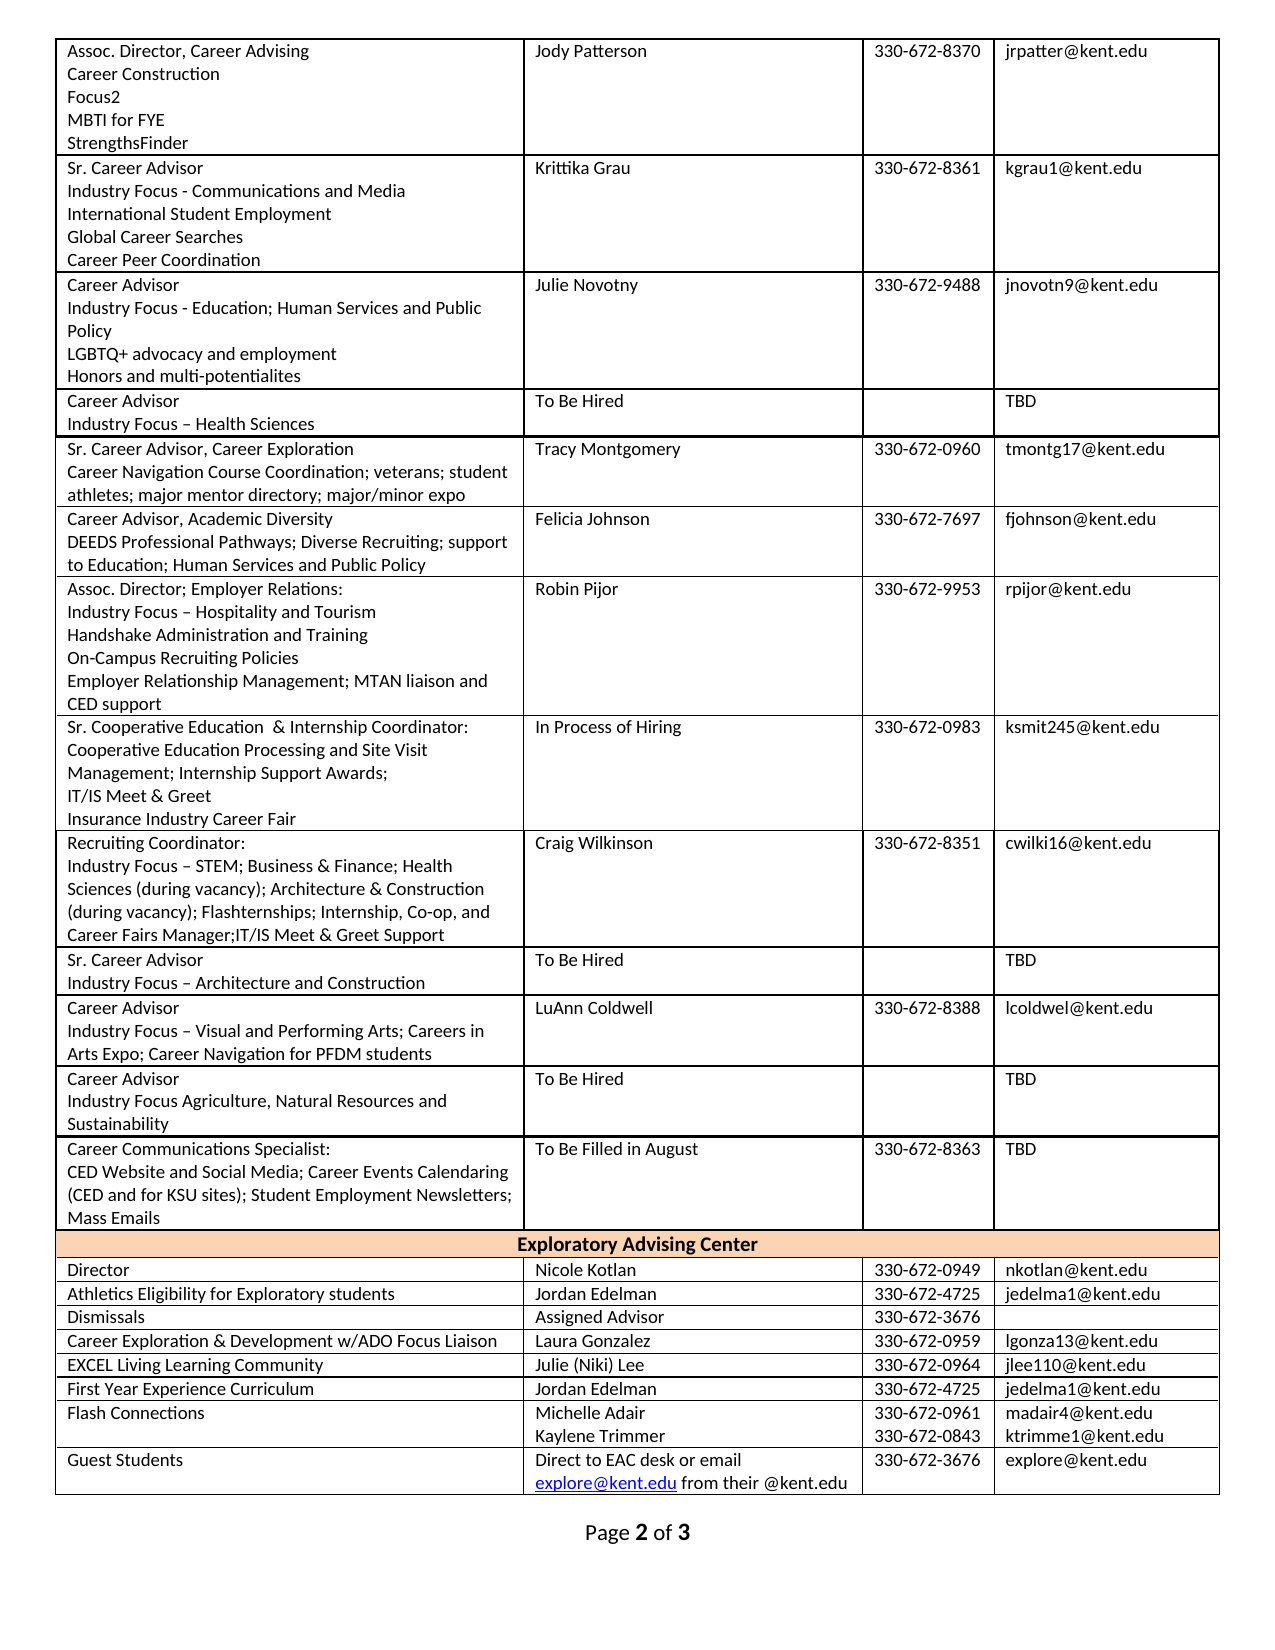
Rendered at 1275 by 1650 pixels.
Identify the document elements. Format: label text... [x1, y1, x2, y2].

table_cell 330-672-9953 [863, 577, 994, 714]
table_cell jnovotn9@kent.edu [995, 273, 1218, 387]
table_cell 330-672-3676 [863, 1448, 994, 1494]
table_cell jrpatter@kent.edu [995, 40, 1218, 154]
table_cell Robin Pijor [524, 577, 862, 714]
table_cell Felicia Johnson [524, 507, 862, 576]
table_cell explore@kent.edu [995, 1447, 1219, 1494]
table_cell In Process of Hiring [524, 716, 862, 830]
table_cell [864, 390, 993, 435]
table_cell Assigned Advisor [524, 1306, 862, 1328]
table_cell Michelle Adair Kaylene Trimmer [524, 1401, 862, 1447]
table_cell 330-672-7697 [863, 507, 994, 576]
table_cell Julie (Niki) Lee [524, 1354, 862, 1376]
table_cell Assoc. Director; Employer Relations: Industry Focus – Hospitality and Tourism Handshake Administration and Training On-Campus Recruiting Policies Employer Relationship Management; MTAN liaison and CED support [56, 576, 523, 714]
table_cell Recruiting Coordinator: Industry Focus – STEM; Business & Finance; Health Sciences (during vacancy); Architecture & Construction (during vacancy); Flashternships; Internship, Co-op, and Career Fairs Manager;IT/IS Meet & Greet Support [57, 831, 523, 946]
table_cell Sr. Career Advisor Industry Focus - Communications and Media International Student Employment Global Career Searches Career Peer Coordination [57, 156, 523, 271]
table_cell 330-672-4725 [863, 1378, 994, 1400]
table_cell Career Exploration & Development w/ADO Focus Liaison [56, 1329, 523, 1352]
table_cell Tracy Montgomery [524, 438, 862, 506]
table_cell Julie Novotny [525, 273, 862, 387]
table_cell ksmit245@kent.edu [995, 715, 1219, 830]
table_cell kgrau1@kent.edu [995, 156, 1218, 271]
table_cell To Be Hired [525, 390, 862, 435]
table_cell Career Advisor, Academic Diversity DEEDS Professional Pathways; Diverse Recruiting; support to Education; Human Services and Public Policy [56, 506, 523, 576]
table_cell nkotlan@kent.edu [995, 1257, 1219, 1281]
table_cell TBD [995, 1138, 1218, 1229]
table_cell lcoldwel@kent.edu [995, 996, 1218, 1064]
table_cell 330-672-0964 [863, 1354, 994, 1376]
table_cell Exploratory Advising Center [56, 1231, 1219, 1257]
table_cell Jordan Edelman [524, 1378, 862, 1400]
table_cell Krittika Grau [525, 156, 862, 271]
table_cell jedelma1@kent.edu [995, 1281, 1219, 1304]
table_cell 330-672-3676 [863, 1306, 994, 1328]
table_cell Craig Wilkinson [525, 831, 862, 946]
table_cell TBD [995, 948, 1218, 994]
table_cell jlee110@kent.edu [995, 1353, 1219, 1376]
table_cell Athletics Eligibility for Exploratory students [56, 1281, 523, 1304]
table_cell lgonza13@kent.edu [995, 1329, 1219, 1352]
table_cell LuAnn Coldwell [525, 996, 862, 1064]
table_cell Sr. Cooperative Education & Internship Coordinator: Cooperative Education Processing and Site Visit Management; Internship Support Awards; IT/IS Meet & Greet Insurance Industry Career Fair [56, 715, 523, 830]
table_cell Career Communications Specialist: CED Website and Social Media; Career Events Calendaring (CED and for KSU sites); Student Employment Newsletters; Mass Emails [57, 1138, 523, 1229]
table_cell fjohnson@kent.edu [995, 506, 1219, 576]
table_cell Laura Gonzalez [524, 1330, 862, 1352]
table_cell 330-672-0949 [863, 1258, 994, 1281]
table_cell 330-672-8388 [864, 996, 993, 1064]
table_cell Director [56, 1257, 523, 1281]
table_cell Assoc. Director, Career Advising Career Construction Focus2 MBTI for FYE StrengthsFinder [57, 40, 523, 154]
table_cell [864, 1067, 993, 1135]
table_cell Nicole Kotlan [524, 1258, 862, 1281]
table_cell 330-672-8351 [864, 831, 993, 946]
table_cell EXCEL Living Learning Community [56, 1353, 523, 1376]
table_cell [524, 1448, 862, 1494]
table_cell Jordan Edelman [524, 1282, 862, 1304]
table_cell To Be Hired [525, 1067, 862, 1135]
table_cell Sr. Career Advisor, Career Exploration Career Navigation Course Coordination; veterans; student athletes; major mentor directory; major/minor expo [56, 438, 523, 506]
table_cell 330-672-0983 [863, 716, 994, 830]
table_cell Flash Connections [56, 1400, 523, 1447]
table_cell Career Advisor Industry Focus – Visual and Performing Arts; Careers in Arts Expo; Career Navigation for PFDM students [57, 996, 523, 1064]
table_cell Career Advisor Industry Focus – Health Sciences [57, 390, 523, 435]
table_cell Dismissals [56, 1305, 523, 1328]
table_cell 330-672-8370 [864, 40, 993, 154]
table_cell Jody Patterson [525, 40, 862, 154]
table_cell jedelma1@kent.edu [995, 1376, 1219, 1400]
table_cell 330-672-0961 330-672-0843 [863, 1401, 994, 1447]
table_cell Career Advisor Industry Focus - Education; Human Services and Public Policy LGBTQ+ advocacy and employment Honors and multi-potentialites [57, 273, 523, 387]
table_cell Guest Students [56, 1447, 523, 1494]
table_cell First Year Experience Curriculum [56, 1376, 523, 1400]
table_cell [995, 1305, 1219, 1328]
table_cell 330-672-0960 [863, 438, 994, 506]
table_cell Sr. Career Advisor Industry Focus – Architecture and Construction [57, 948, 523, 994]
table_cell 330-672-0959 [863, 1330, 994, 1352]
table_cell Career Advisor Industry Focus Agriculture, Natural Resources and Sustainability [57, 1067, 523, 1135]
table_cell 330-672-4725 [863, 1282, 994, 1304]
table_cell cwilki16@kent.edu [995, 831, 1218, 946]
table_cell madair4@kent.edu ktrimme1@kent.edu [995, 1400, 1219, 1447]
table_cell TBD [995, 1067, 1218, 1135]
table_cell tmontg17@kent.edu [995, 438, 1219, 506]
table_cell [864, 948, 993, 994]
table_cell To Be Filled in August [525, 1138, 862, 1229]
table_cell 330-672-8363 [864, 1138, 993, 1229]
table_cell To Be Hired [525, 948, 862, 994]
table_cell 330-672-8361 [864, 156, 993, 271]
table_cell TBD [995, 390, 1218, 435]
table_cell rpijor@kent.edu [995, 576, 1219, 714]
table_cell 330-672-9488 [864, 273, 993, 387]
